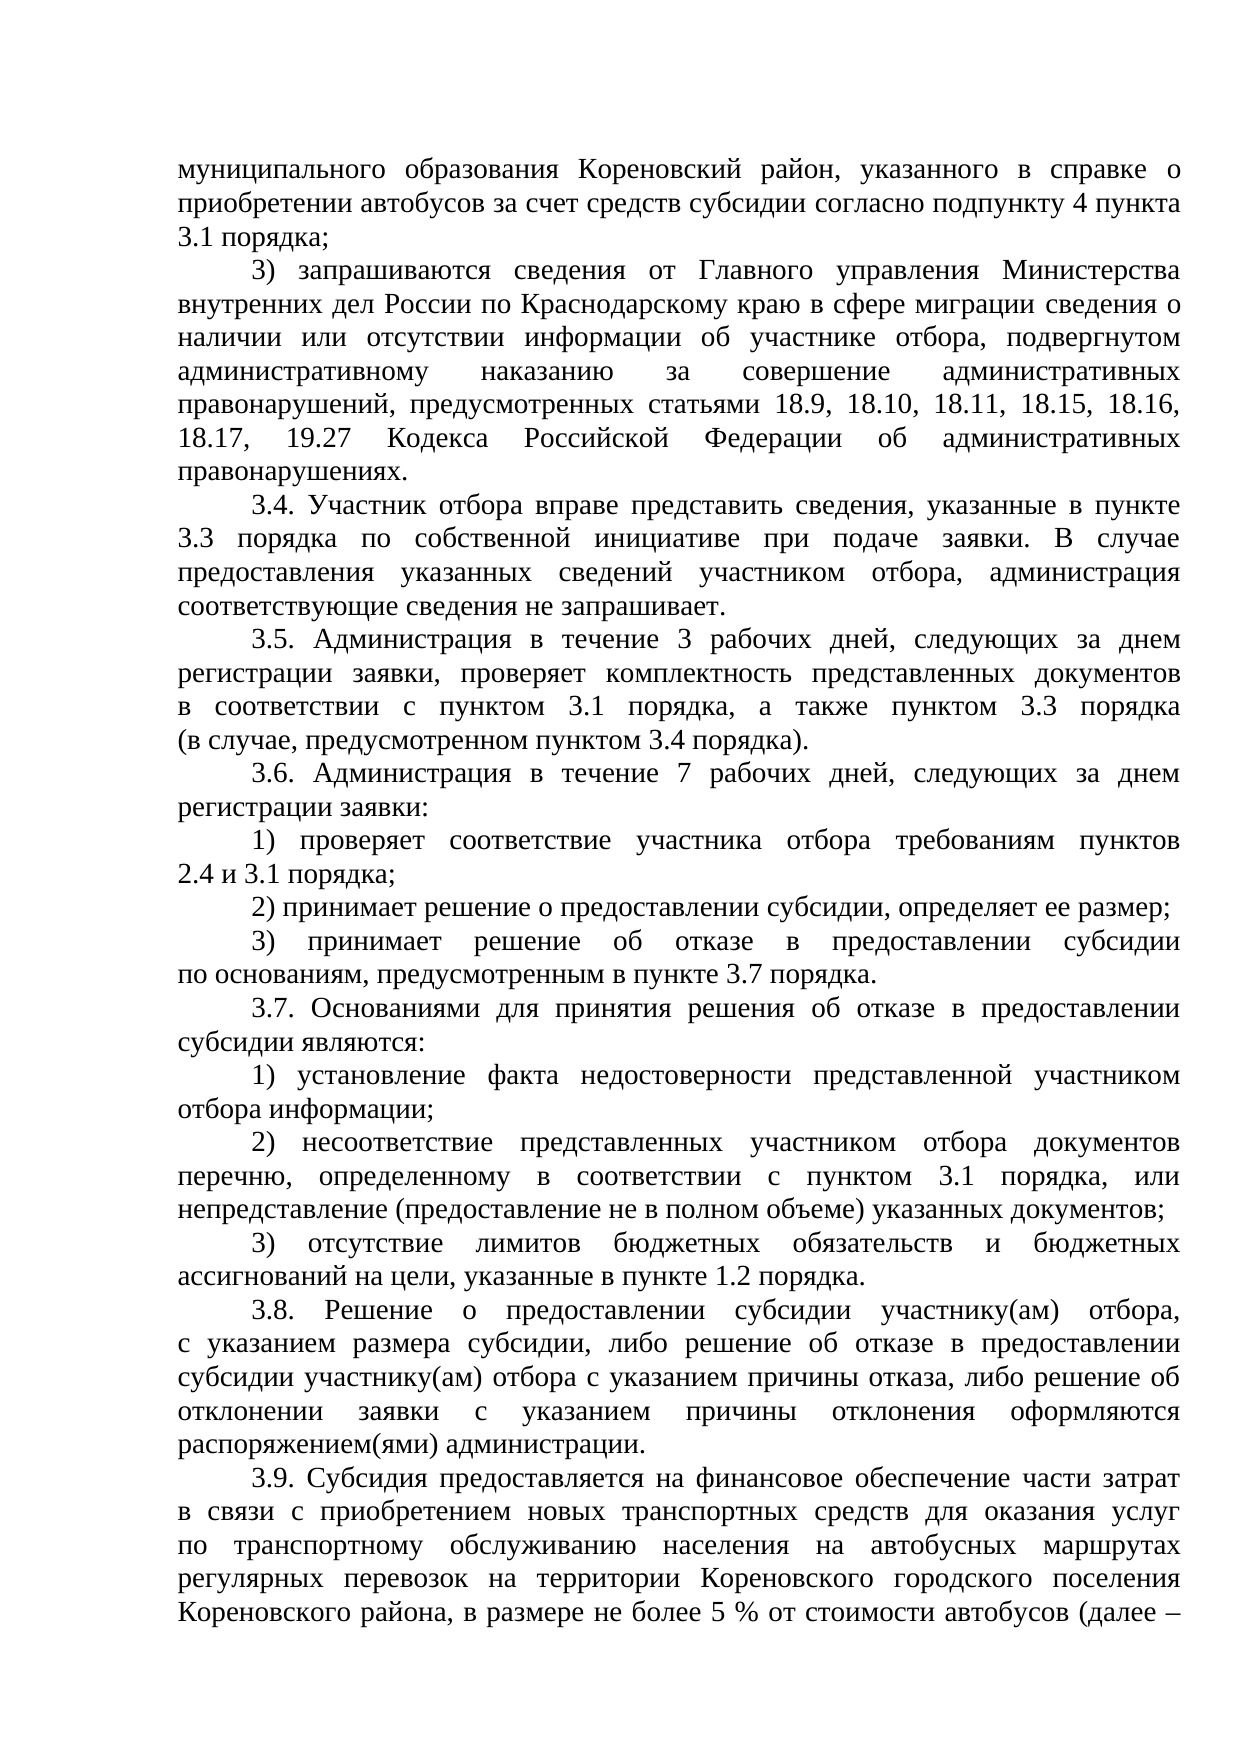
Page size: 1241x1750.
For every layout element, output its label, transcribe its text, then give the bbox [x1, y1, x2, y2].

text 3) принимает решение об отказе в предоставлении субсидии по основаниям, предусмотренным в пункте 3.7 порядка. [177, 923, 1181, 990]
text 2) принимает решение о предоставлении субсидии, определяет ее размер; [177, 889, 1181, 923]
text 1) проверяет соответствие участника отбора требованиям пунктов 2.4 и 3.1 порядка; [177, 822, 1181, 889]
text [177, 152, 1181, 252]
text 3.6. Администрация в течение 7 рабочих дней, следующих за днем регистрации заявки: [177, 755, 1181, 822]
text 3.4. Участник отбора вправе представить сведения, указанные в пункте 3.3 порядка по собственной инициативе при подаче заявки. В случае предоставления указанных сведений участником отбора, администрация соответствующие сведения не запрашивает. [177, 487, 1181, 621]
text 3) отсутствие лимитов бюджетных обязательств и бюджетных ассигнований на цели, указанные в пункте 1.2 порядка. [177, 1225, 1181, 1292]
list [177, 1460, 1181, 1627]
text 3) запрашиваются сведения от Главного управления Министерства внутренних дел России по Краснодарскому краю в сфере миграции сведения о наличии или отсутствии информации об участнике отбора, подвергнутом административному наказанию за совершение административных правонарушений, предусмотренных статьями 18.9, 18.10, 18.11, 18.15, 18.16, 18.17, 19.27 Кодекса Российской Федерации об административных правонарушениях. [177, 252, 1181, 487]
text 3.5. Администрация в течение 3 рабочих дней, следующих за днем регистрации заявки, проверяет комплектность представленных документов в соответствии с пунктом 3.1 порядка, а также пунктом 3.3 порядка (в случае, предусмотренном пунктом 3.4 порядка). [177, 621, 1182, 755]
text 2) несоответствие представленных участником отбора документов перечню, определенному в соответствии с пунктом 3.1 порядка, или непредставление (предоставление не в полном объеме) указанных документов; [177, 1124, 1181, 1225]
text 3.7. Основаниями для принятия решения об отказе в предоставлении субсидии являются: [177, 990, 1181, 1057]
text 1) установление факта недостоверности представленной участником отбора информации; [177, 1057, 1181, 1124]
text 3.8. Решение о предоставлении субсидии участнику(ам) отбора, с указанием размера субсидии, либо решение об отказе в предоставлении субсидии участнику(ам) отбора с указанием причины отказа, либо решение об отклонении заявки с указанием причины отклонения оформляются распоряжением(ями) администрации. [177, 1292, 1181, 1460]
